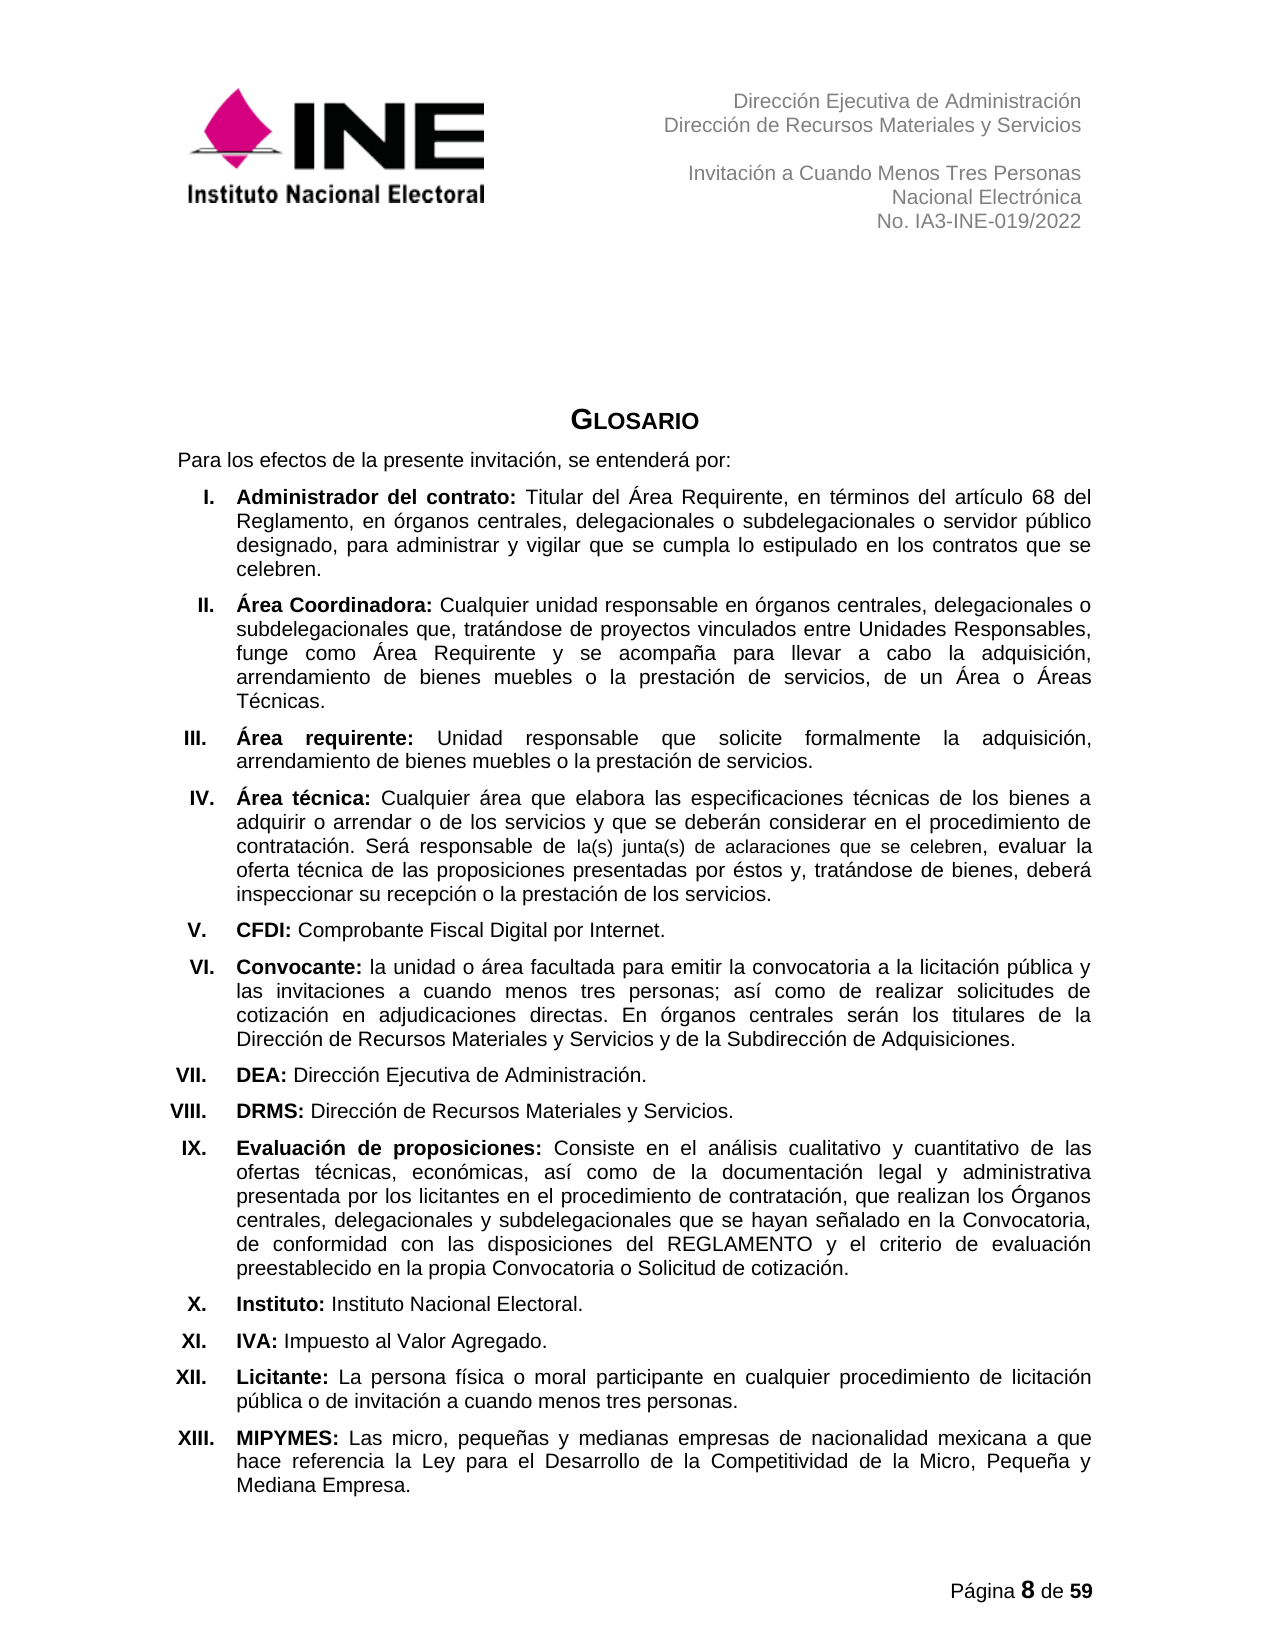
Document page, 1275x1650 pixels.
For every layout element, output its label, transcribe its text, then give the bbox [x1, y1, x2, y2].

list Convocante: la unidad o área facultada para emitir la convocatoria a la licitación pública y las invitaciones a cuando menos tres personas; así como de realizar solicitudes de cotización en adjudicaciones directas. En órganos centrales serán los titulares de la Dirección de Recursos Materiales y Servicios y de la Subdirección de Adquisiciones. [215, 954, 1092, 1050]
list DEA: Dirección Ejecutiva de Administración. [207, 1063, 1092, 1087]
list IVA: Impuesto al Valor Agregado. [207, 1328, 1092, 1352]
text Glosario [177, 402, 1092, 436]
list Licitante: La persona física o moral participante en cualquier procedimiento de licitación pública o de invitación a cuando menos tres personas. [207, 1365, 1092, 1413]
picture [188, 88, 484, 203]
list Área técnica: Cualquier área que elabora las especificaciones técnicas de los bienes a adquirir o arrendar o de los servicios y que se deberán considerar en el procedimiento de contratación. Será responsable de la(s) junta(s) de aclaraciones que se celebren, evaluar la oferta técnica de las proposiciones presentadas por éstos y, tratándose de bienes, deberá inspeccionar su recepción o la prestación de los servicios. [215, 786, 1092, 906]
list Área requirente: Unidad responsable que solicite formalmente la adquisición, arrendamiento de bienes muebles o la prestación de servicios. [207, 725, 1092, 773]
list MIPYMES: Las micro, pequeñas y medianas empresas de nacionalidad mexicana a que hace referencia la Ley para el Desarrollo de la Competitividad de la Micro, Pequeña y Mediana Empresa. [215, 1425, 1092, 1497]
list DRMS: Dirección de Recursos Materiales y Servicios. [207, 1099, 1092, 1123]
list Administrador del contrato: Titular del Área Requirente, en términos del artículo 68 del Reglamento, en órganos centrales, delegacionales o subdelegacionales o servidor público designado, para administrar y vigilar que se cumpla lo estipulado en los contratos que se celebren. [215, 485, 1092, 581]
list Evaluación de proposiciones: Consiste en el análisis cualitativo y cuantitativo de las ofertas técnicas, económicas, así como de la documentación legal y administrativa presentada por los licitantes en el procedimiento de contratación, que realizan los Órganos centrales, delegacionales y subdelegacionales que se hayan señalado en la Convocatoria, de conformidad con las disposiciones del REGLAMENTO y el criterio de evaluación preestablecido en la propia Convocatoria o Solicitud de cotización. [207, 1136, 1092, 1279]
list Instituto: Instituto Nacional Electoral. [207, 1292, 1092, 1316]
list Área Coordinadora: Cualquier unidad responsable en órganos centrales, delegacionales o subdelegacionales que, tratándose de proyectos vinculados entre Unidades Responsables, funge como Área Requirente y se acompaña para llevar a cabo la adquisición, arrendamiento de bienes muebles o la prestación de servicios, de un Área o Áreas Técnicas. [215, 593, 1092, 713]
text Para los efectos de la presente invitación, se entenderá por: [177, 448, 1092, 472]
list CFDI: Comprobante Fiscal Digital por Internet. [207, 918, 1092, 942]
